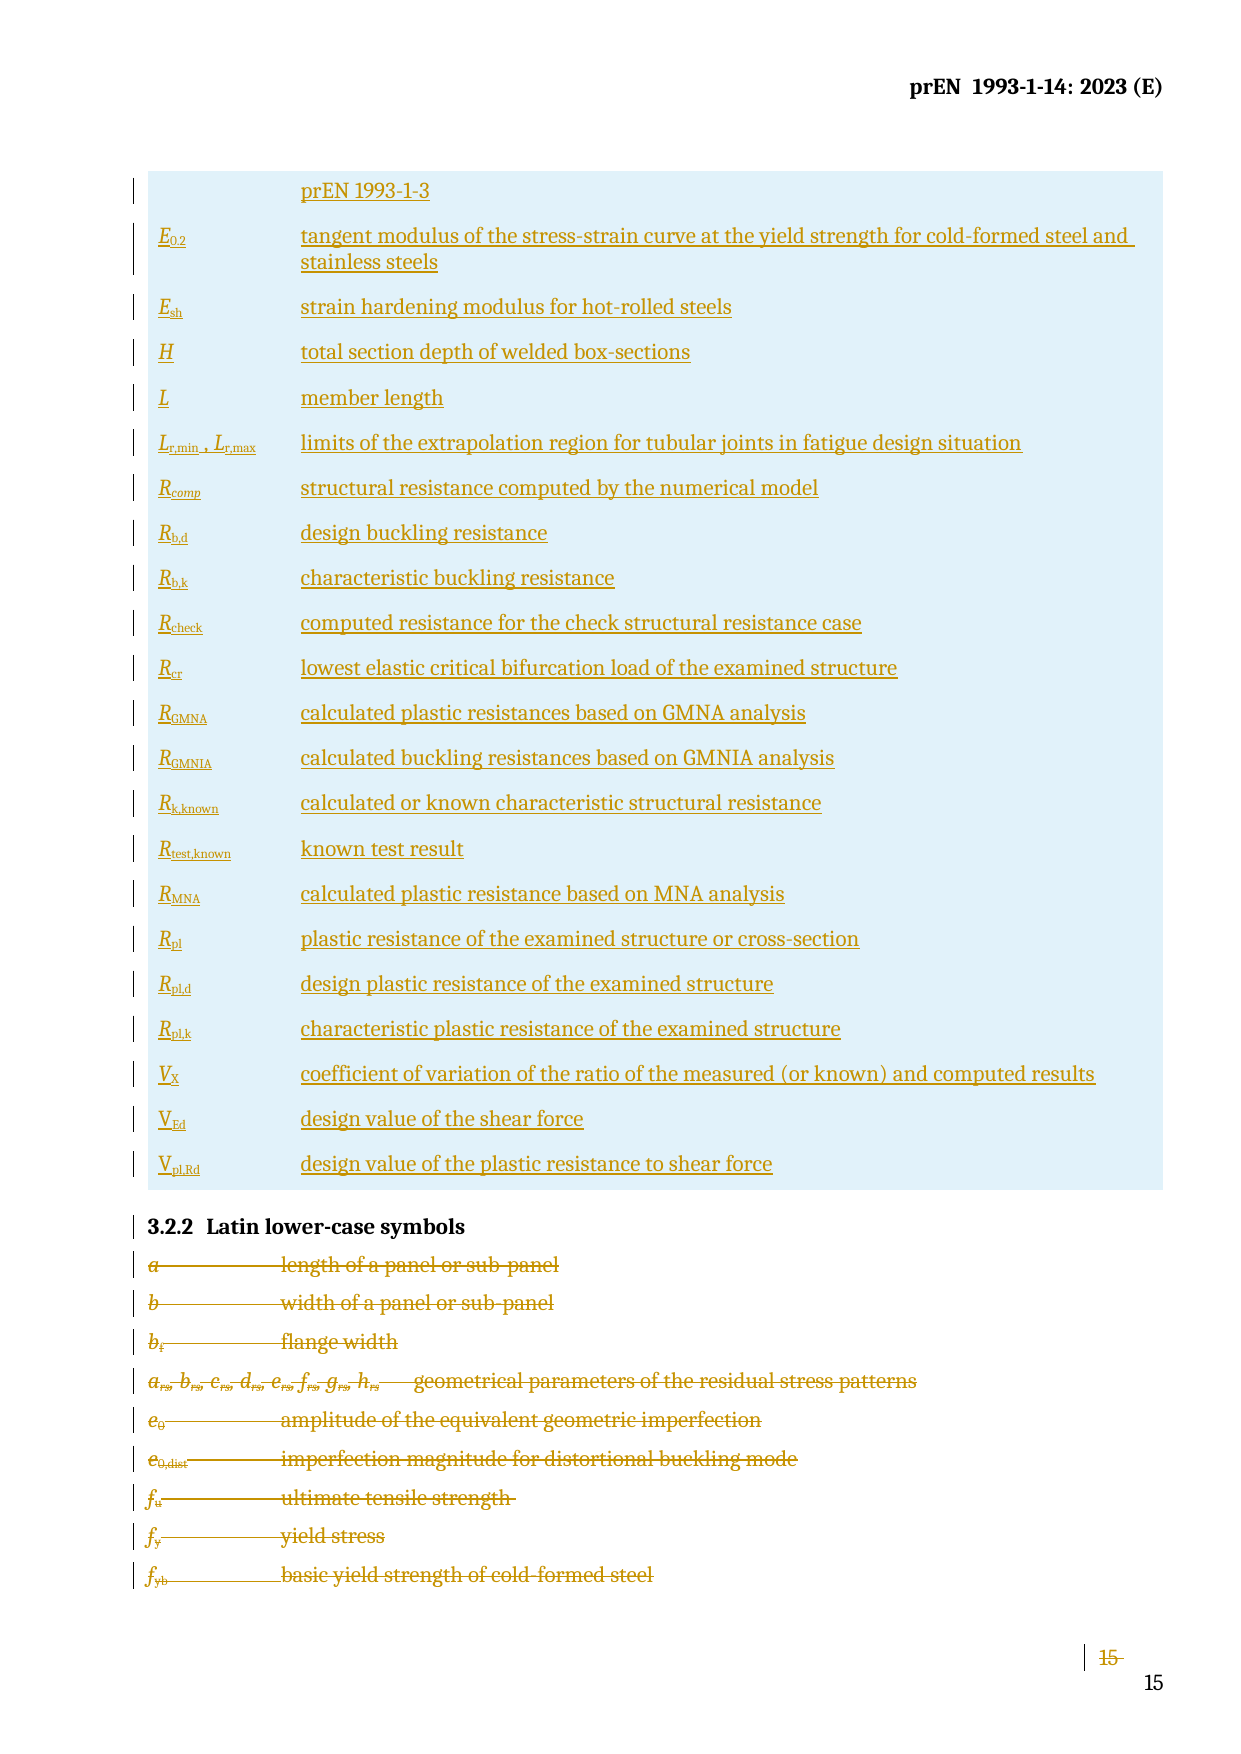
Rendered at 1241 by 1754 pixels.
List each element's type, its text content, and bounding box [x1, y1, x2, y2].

subtitle Latin lower-case symbols [148, 1215, 1163, 1239]
